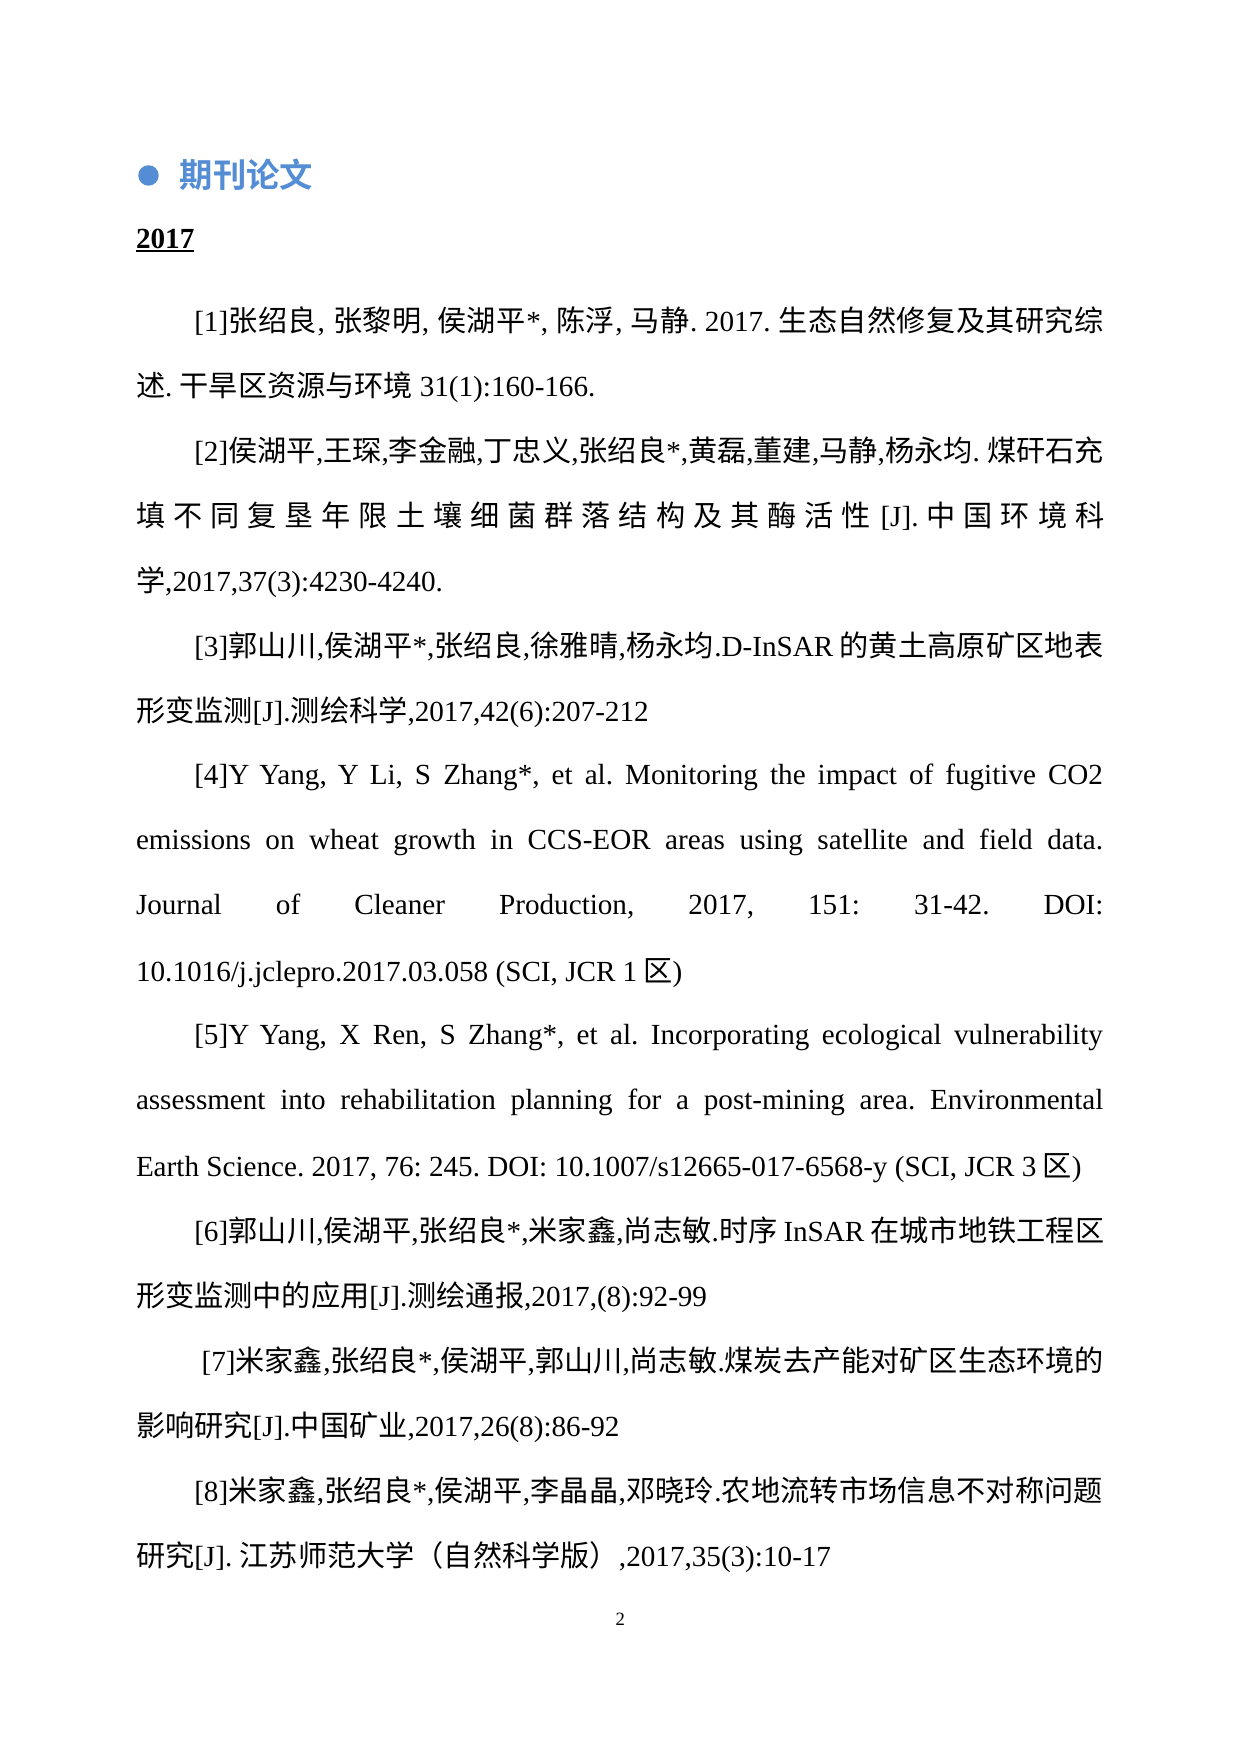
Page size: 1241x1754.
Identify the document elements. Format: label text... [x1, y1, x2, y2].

text [5]Y Yang, X Ren, S Zhang*, et al. Incorporating ecological vulnerability assessment into rehabilitation planning for a post-mining area. Environmental Earth Science. 2017, 76: 245. DOI: 10.1007/s12665-017-6568-y (SCI, JCR 3区) [136, 1002, 1104, 1197]
text [3]郭山川,侯湖平*,张绍良,徐雅晴,杨永均.D-InSAR的黄土高原矿区地表形变监测[J].测绘科学,2017,42(6):207-212 [136, 612, 1104, 742]
text [2]侯湖平,王琛,李金融,丁忠义,张绍良*,黄磊,董建,马静,杨永均. 煤矸石充填不同复垦年限土壤细菌群落结构及其酶活性[J].中国环境科学,2017,37(3):4230-4240. [136, 417, 1104, 612]
text [4]Y Yang, Y Li, S Zhang*, et al. Monitoring the impact of fugitive CO2 emissions on wheat growth in CCS-EOR areas using satellite and field data. Journal of Cleaner Production, 2017, 151: 31-42. DOI: 10.1016/j.jclepro.2017.03.058 (SCI, JCR 1区) [136, 742, 1104, 1002]
text [6]郭山川,侯湖平,张绍良*,米家鑫,尚志敏.时序InSAR在城市地铁工程区形变监测中的应用[J].测绘通报,2017,(8):92-99 [136, 1197, 1104, 1327]
text 2017 [136, 205, 1104, 270]
list 期刊论文 [136, 140, 1104, 205]
text [1]张绍良, 张黎明, 侯湖平*, 陈浮, 马静. 2017. 生态自然修复及其研究综述. 干旱区资源与环境 31(1):160-166. [136, 287, 1104, 417]
text [7]米家鑫,张绍良*,侯湖平,郭山川,尚志敏.煤炭去产能对矿区生态环境的影响研究[J].中国矿业,2017,26(8):86-92 [136, 1327, 1104, 1457]
text [8]米家鑫,张绍良*,侯湖平,李晶晶,邓晓玲.农地流转市场信息不对称问题研究[J]. 江苏师范大学（自然科学版）,2017,35(3):10-17 [136, 1457, 1104, 1587]
